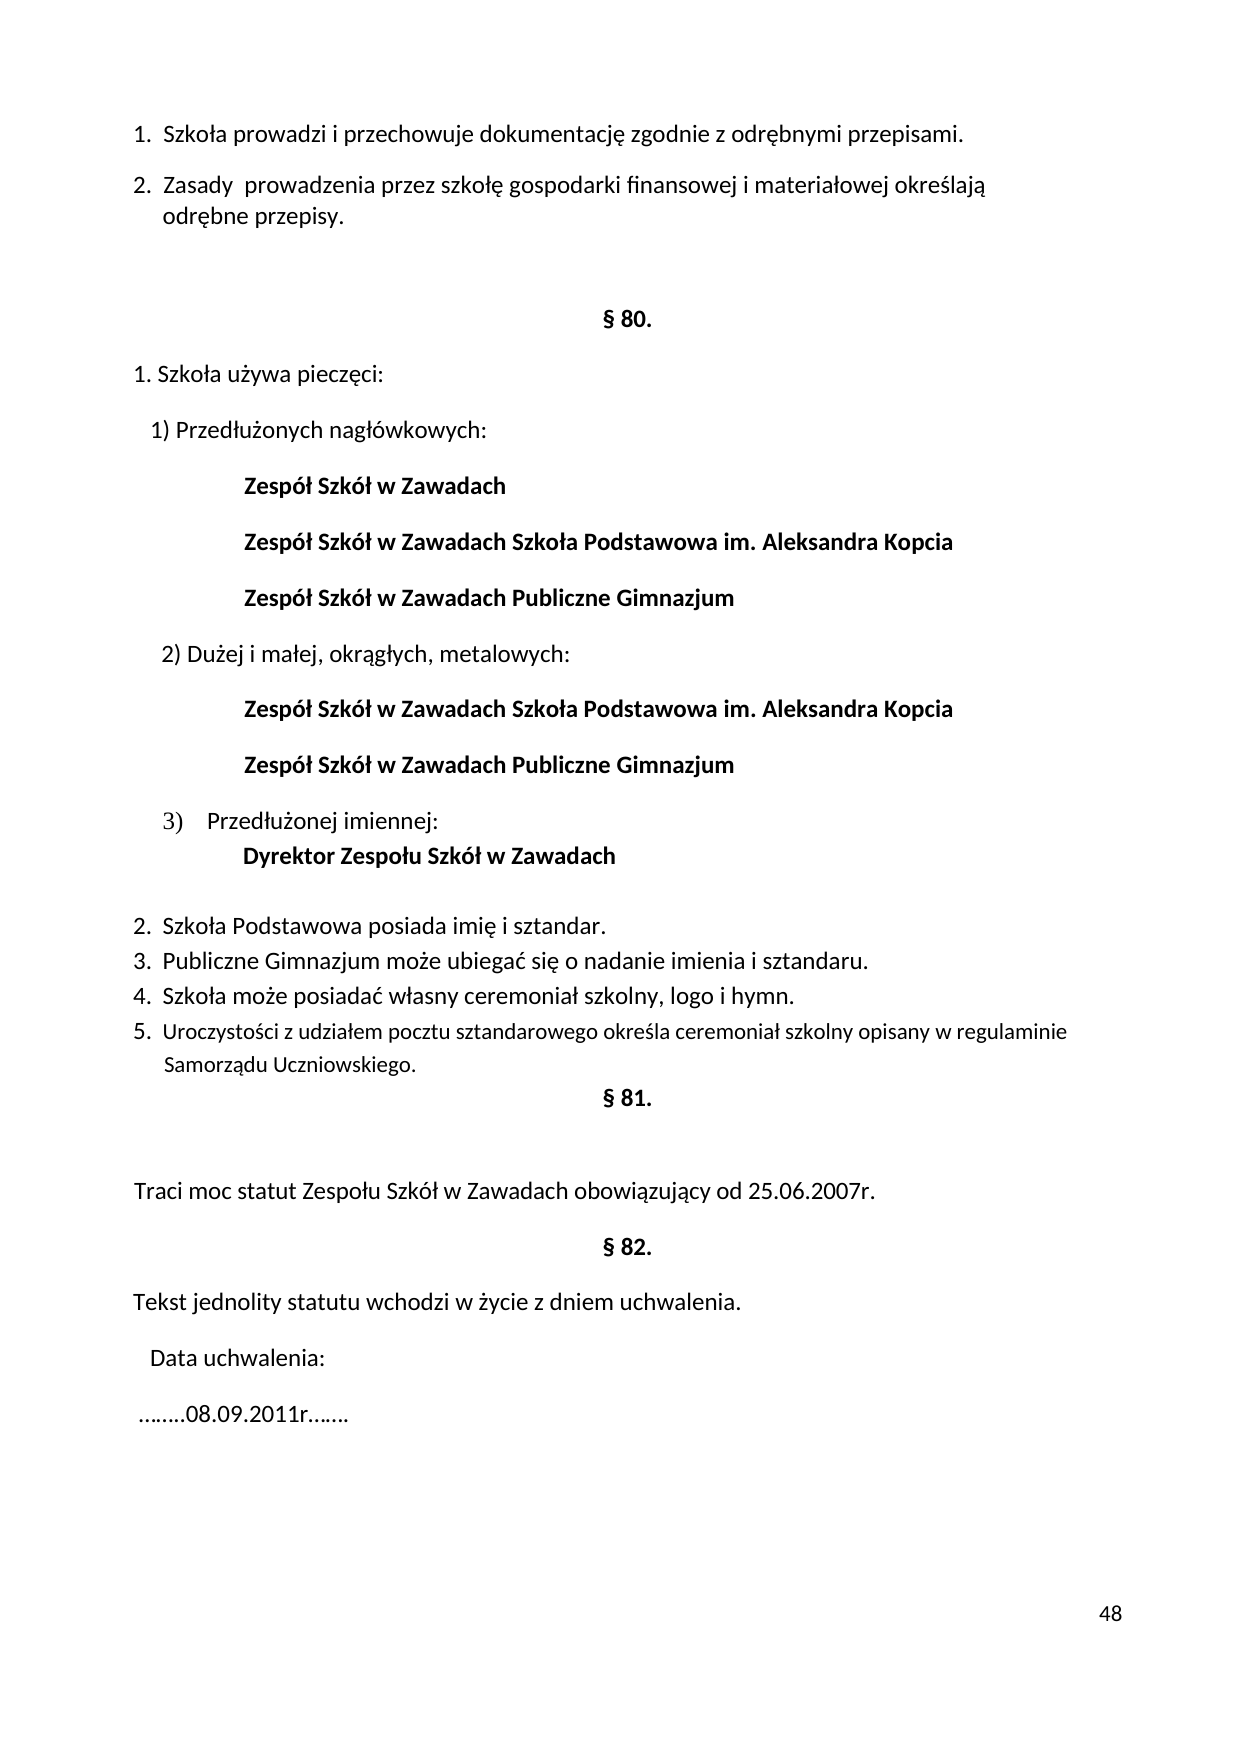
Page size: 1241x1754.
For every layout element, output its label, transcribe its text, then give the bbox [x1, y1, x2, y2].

text § 81. [133, 1082, 1122, 1113]
text Zespół Szkół w Zawadach Publiczne Gimnazjum [222, 582, 1122, 612]
list 1. Szkoła używa pieczęci: [133, 358, 1122, 389]
text Samorządu Uczniowskiego. [133, 1050, 1122, 1078]
text Zespół Szkół w Zawadach Szkoła Podstawowa im. Aleksandra Kopcia [222, 693, 1122, 724]
text ……..08.09.2011r……. [133, 1398, 1122, 1429]
list Dyrektor Zespołu Szkół w Zawadach [148, 840, 1122, 871]
text Traci moc statut Zespołu Szkół w Zawadach obowiązujący od 25.06.2007r. [134, 1175, 1122, 1205]
text 2) Dużej i małej, okrągłych, metalowych: [133, 638, 1122, 668]
list Szkoła może posiadać własny ceremoniał szkolny, logo i hymn. [133, 980, 1122, 1011]
list Szkoła Podstawowa posiada imię i sztandar. [133, 910, 1122, 941]
text § 82. [133, 1231, 1122, 1261]
text Tekst jednolity statutu wchodzi w życie z dniem uchwalenia. [133, 1287, 1122, 1317]
list Przedłużonej imiennej: [162, 805, 1122, 836]
text 1) Przedłużonych nagłówkowych: [133, 414, 1122, 445]
text 1. Szkoła prowadzi i przechowuje dokumentację zgodnie z odrębnymi przepisami. [133, 118, 1122, 149]
text 2. Zasady prowadzenia przez szkołę gospodarki finansowej i materiałowej określają odrębne przepisy. [133, 169, 1122, 231]
list Publiczne Gimnazjum może ubiegać się o nadanie imienia i sztandaru. [133, 945, 1122, 976]
text Zespół Szkół w Zawadach Szkoła Podstawowa im. Aleksandra Kopcia [222, 526, 1122, 557]
text Data uchwalenia: [133, 1342, 1122, 1373]
list Uroczystości z udziałem pocztu sztandarowego określa ceremoniał szkolny opisany w regulaminie [133, 1015, 1122, 1046]
text Zespół Szkół w Zawadach Publiczne Gimnazjum [222, 749, 1122, 780]
text Zespół Szkół w Zawadach [222, 470, 1122, 501]
text § 80. [133, 303, 1122, 333]
